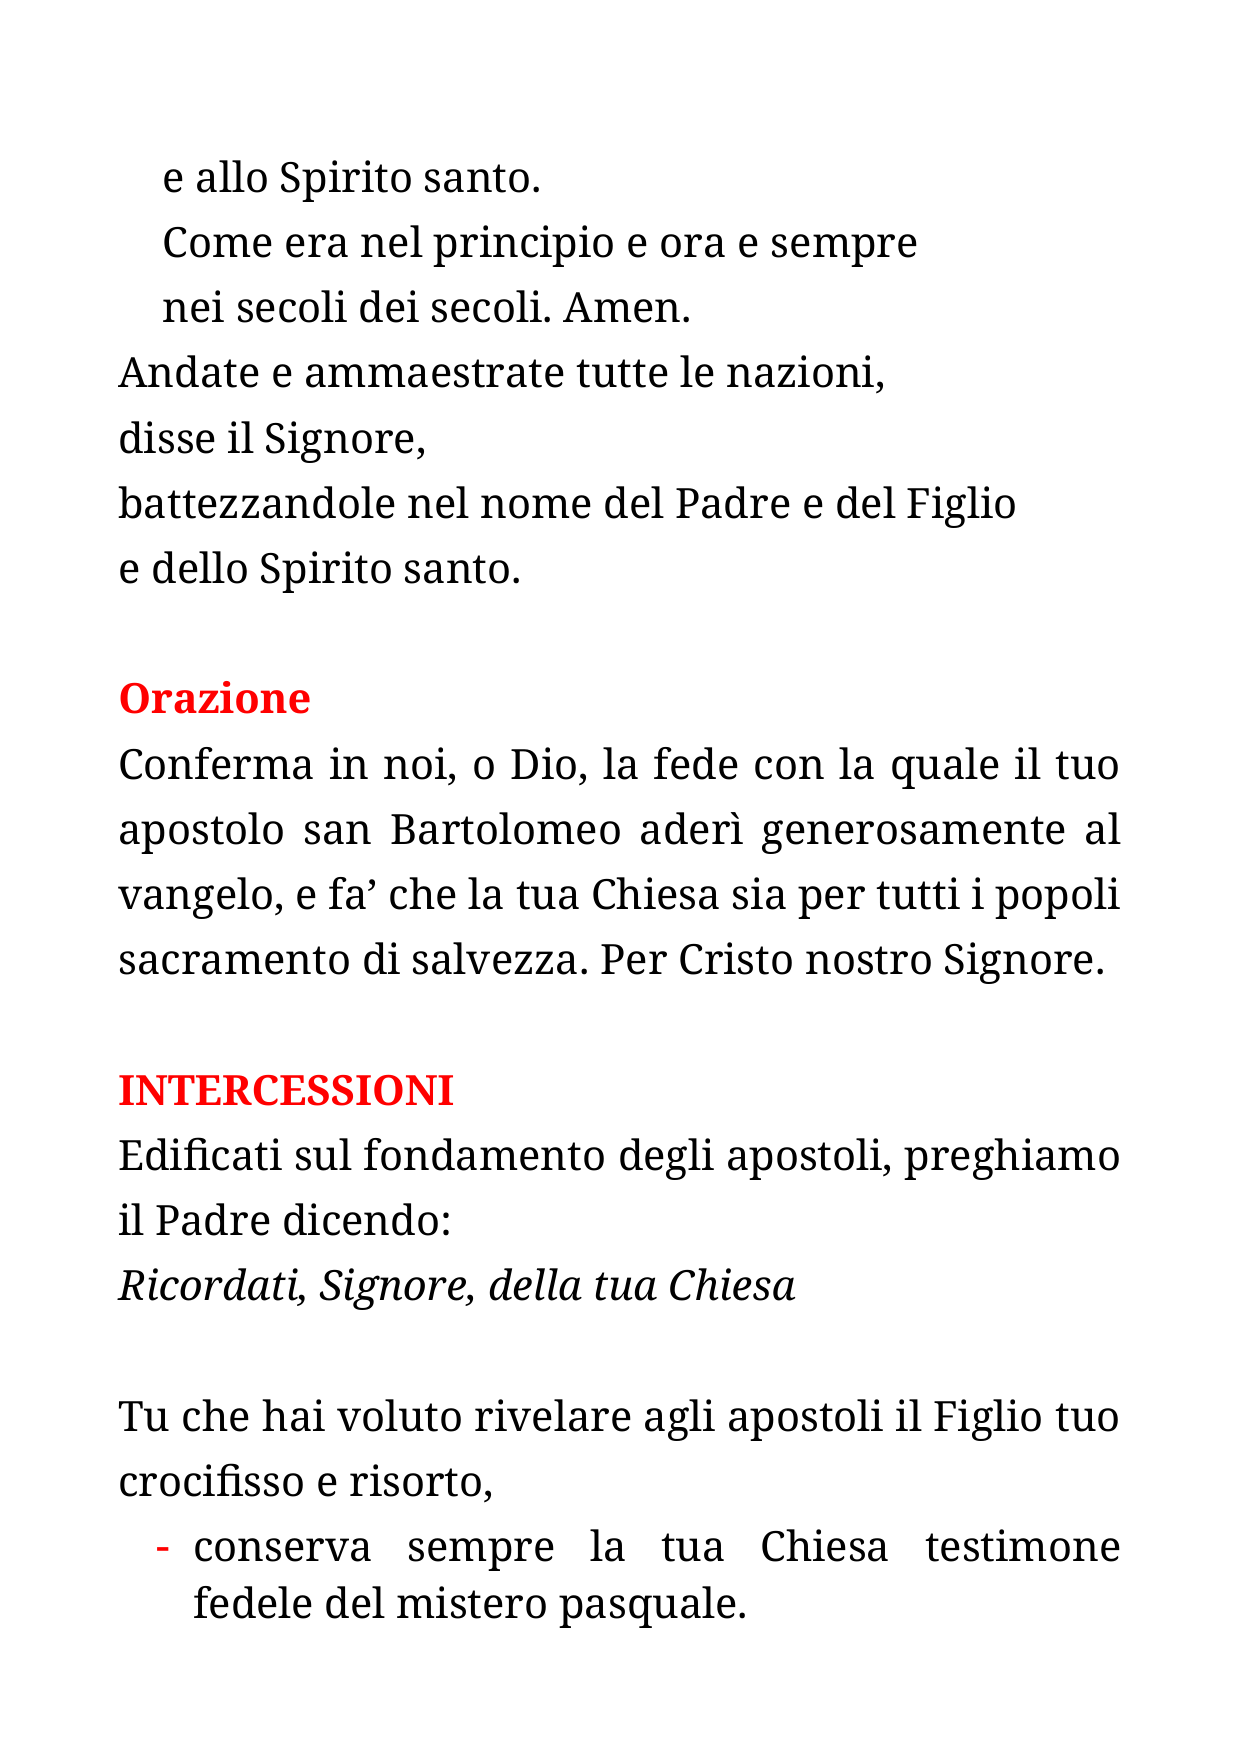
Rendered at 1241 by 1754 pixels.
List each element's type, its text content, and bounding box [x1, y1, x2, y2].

text Conferma in noi, o Dio, la fede con la quale il tuo apostolo san Bartolomeo aderì generosamente al vangelo, e fa’ che la tua Chiesa sia per tutti i popoli sacramento di salvezza. Per Cristo nostro Signore. [118, 734, 1122, 987]
text Edificati sul fondamento degli apostoli, preghiamo il Padre dicendo: [118, 1126, 1122, 1248]
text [118, 474, 1122, 530]
text INTERCESSIONI [118, 1061, 1122, 1117]
list conserva sempre la tua Chiesa testimone fedele del mistero pasquale. [156, 1517, 1122, 1631]
text Tu che hai voluto rivelare agli apostoli il Figlio tuo crocifisso e risorto, [118, 1387, 1122, 1508]
text e allo Spirito santo. [118, 148, 1122, 204]
text disse il Signore, [118, 408, 1122, 465]
text Ricordati, Signore, della tua Chiesa [118, 1256, 1122, 1313]
text Come era nel principio e ora e sempre [118, 213, 1122, 269]
text e dello Spirito santo. [118, 539, 1122, 596]
text Andate e ammaestrate tutte le nazioni, [118, 343, 1122, 400]
text nei secoli dei secoli. Amen. [118, 278, 1122, 335]
text Orazione [118, 669, 1122, 726]
